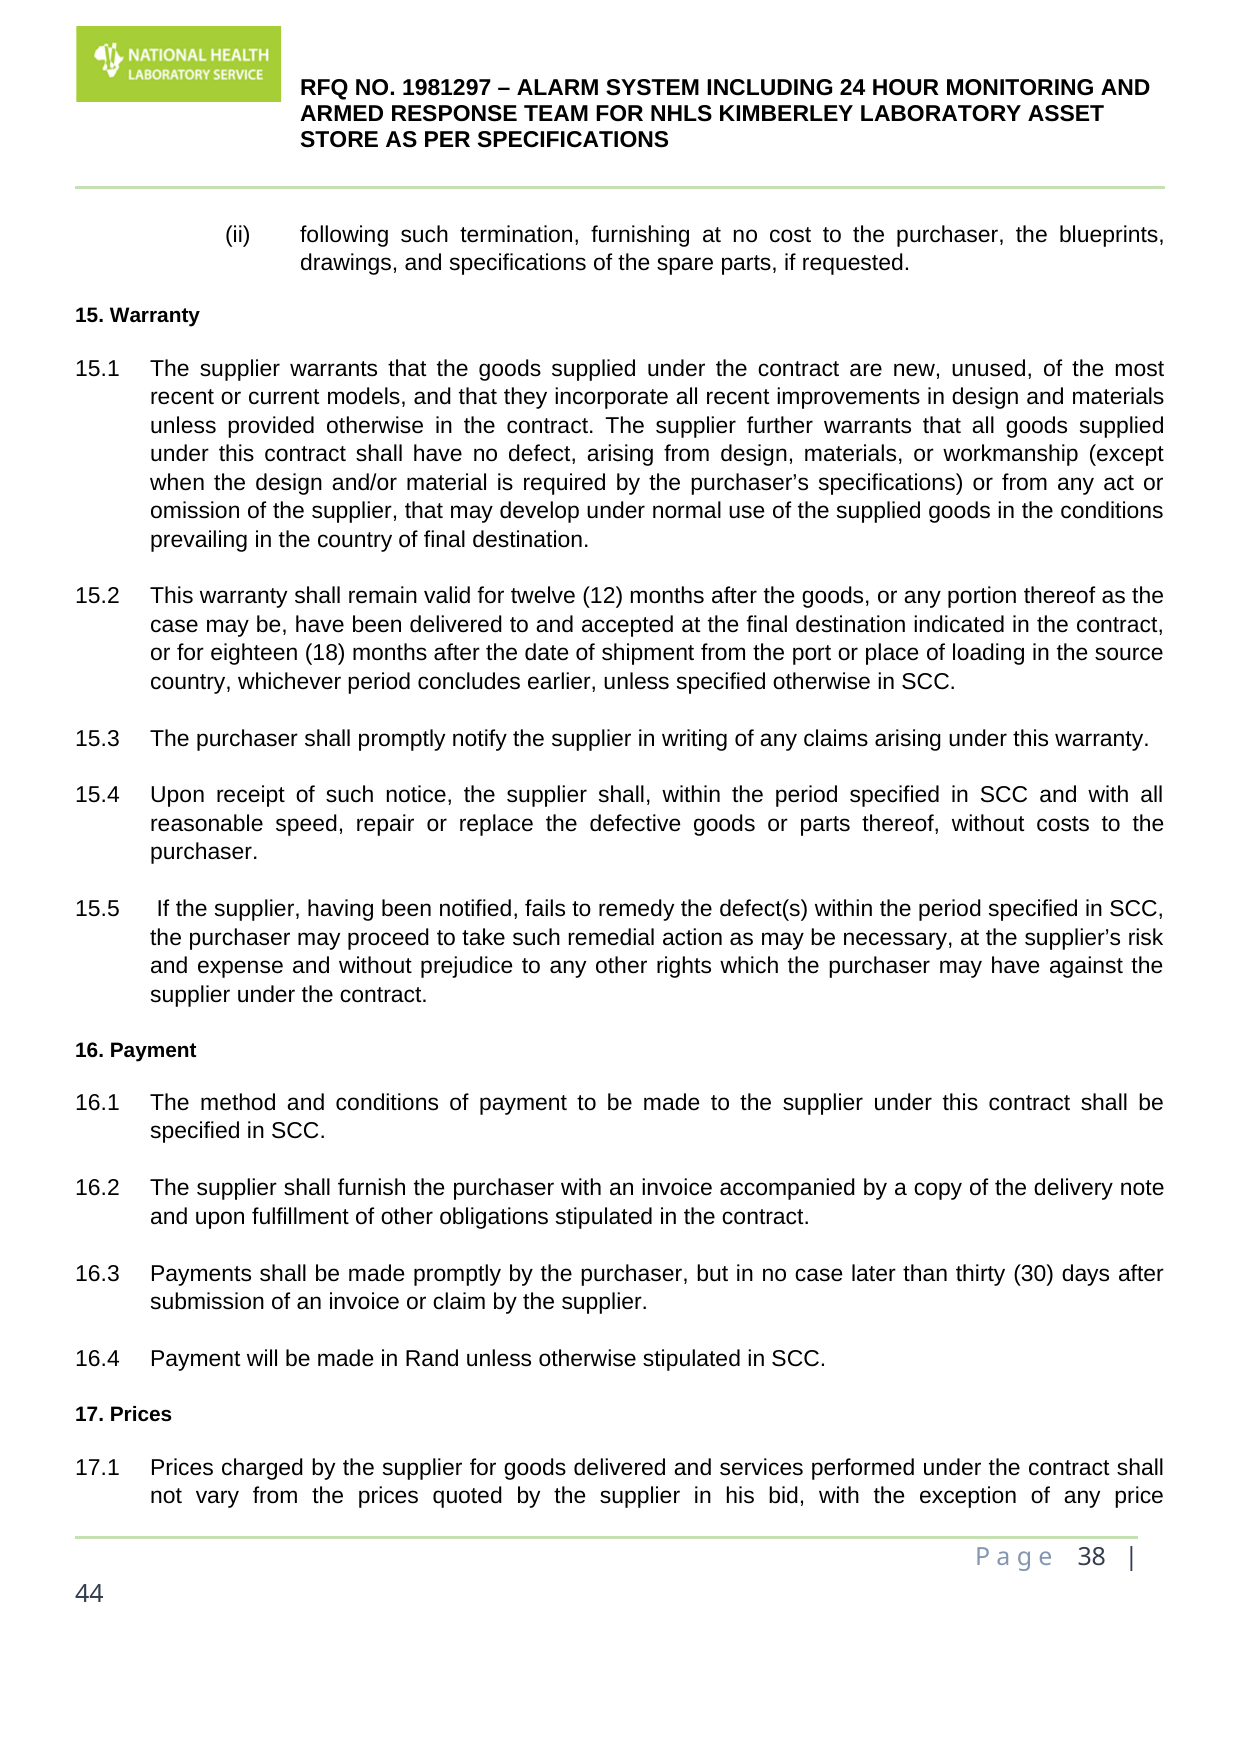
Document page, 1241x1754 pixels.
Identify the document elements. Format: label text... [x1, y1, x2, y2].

text 15.1 The supplier warrants that the goods supplied under the contract are new, unused, of the most recent or current models, and that they incorporate all recent improvements in design and materials unless provided otherwise in the contract. The supplier further warrants that all goods supplied under this contract shall have no defect, arising from design, materials, or workmanship (except when the design and/or material is required by the purchaser’s specifications) or from any act or omission of the supplier, that may develop under normal use of the supplied goods in the conditions prevailing in the country of final destination. [75, 355, 1165, 552]
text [75, 1453, 1165, 1508]
picture [75, 26, 282, 102]
text 15.2 This warranty shall remain valid for twelve (12) months after the goods, or any portion thereof as the case may be, have been delivered to and accepted at the final destination indicated in the contract, or for eighteen (18) months after the date of shipment from the port or place of loading in the source country, whichever period concludes earlier, unless specified otherwise in SCC. [75, 582, 1165, 694]
text 16.3 Payments shall be made promptly by the purchaser, but in no case later than thirty (30) days after submission of an invoice or claim by the supplier. [75, 1260, 1165, 1314]
text 16.1 The method and conditions of payment to be made to the supplier under this contract shall be specified in SCC. [75, 1089, 1165, 1144]
text 15.3 The purchaser shall promptly notify the supplier in writing of any claims arising under this warranty. [75, 724, 1165, 751]
text 17. Prices [75, 1402, 1165, 1426]
text 15.5 If the supplier, having been notified, fails to remedy the defect(s) within the period specified in SCC, the purchaser may proceed to take such remedial action as may be necessary, at the supplier’s risk and expense and without prejudice to any other rights which the purchaser may have against the supplier under the contract. [75, 895, 1165, 1007]
text 16.2 The supplier shall furnish the purchaser with an invoice accompanied by a copy of the delivery note and upon fulfillment of other obligations stipulated in the contract. [75, 1174, 1165, 1229]
text (ii) following such termination, furnishing at no cost to the purchaser, the blueprints, drawings, and specifications of the spare parts, if requested. [225, 221, 1165, 275]
text 15. Warranty [75, 303, 1165, 327]
text 15.4 Upon receipt of such notice, the supplier shall, within the period specified in SCC and with all reasonable speed, repair or replace the defective goods or parts thereof, without costs to the purchaser. [75, 781, 1165, 865]
text 16.4 Payment will be made in Rand unless otherwise stipulated in SCC. [75, 1345, 1165, 1371]
text 16. Payment [75, 1037, 1165, 1061]
